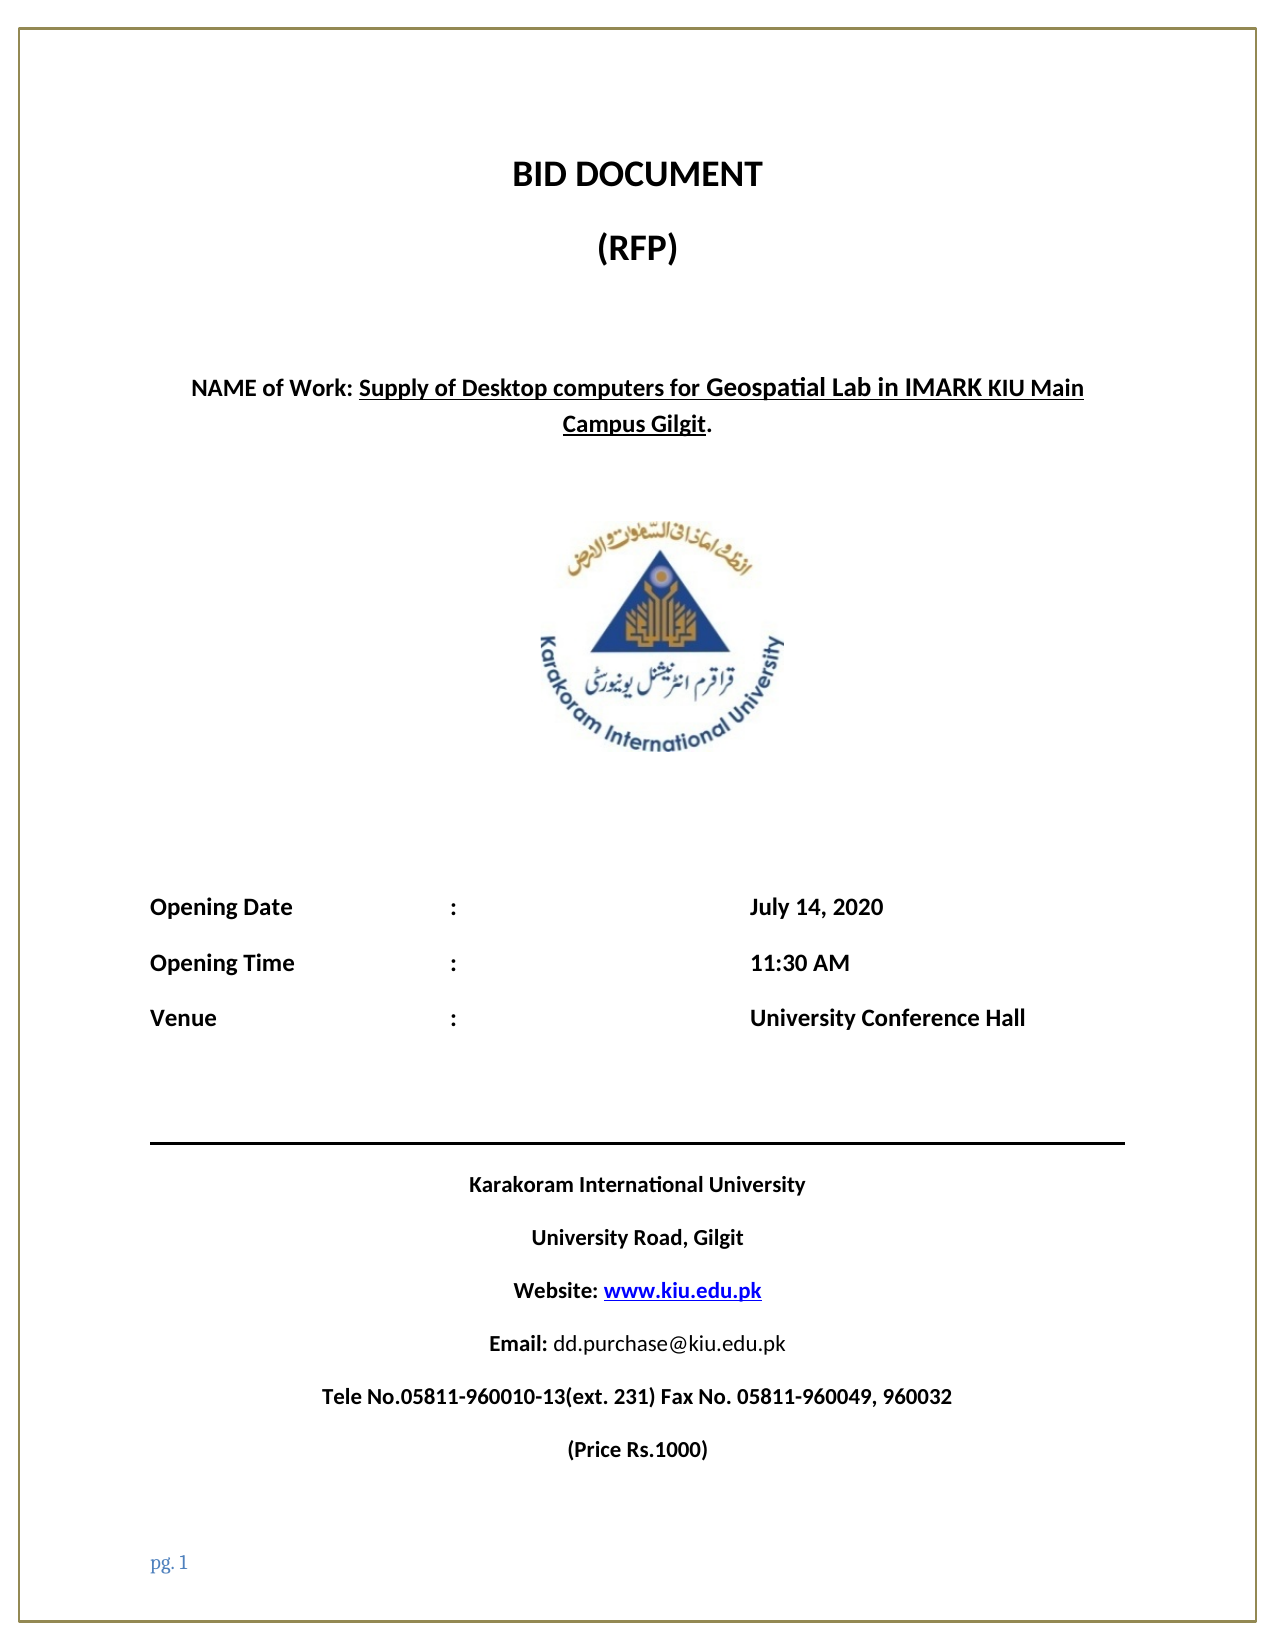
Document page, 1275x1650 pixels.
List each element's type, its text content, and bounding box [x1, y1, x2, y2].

text NAME of Work: Supply of Desktop computers for Geospatial Lab in IMARK KIU Main Campus Gilgit. [150, 371, 1125, 439]
text Karakoram International University [150, 1170, 1125, 1198]
text BID DOCUMENT [150, 150, 1125, 196]
text Venue : University Conference Hall [150, 1003, 1125, 1033]
text Email: dd.purchase@kiu.edu.pk [150, 1329, 1125, 1357]
text (RFP) [150, 223, 1125, 269]
text Website: www.kiu.edu.pk [150, 1276, 1125, 1304]
text Opening Date : July 14, 2020 [150, 891, 1125, 921]
text University Road, Gilgit [150, 1223, 1125, 1251]
picture [540, 521, 784, 752]
text Tele No.05811-960010-13(ext. 231) Fax No. 05811-960049, 960032 [150, 1382, 1125, 1410]
text (Price Rs.1000) [150, 1435, 1125, 1463]
text Opening Time : 11:30 AM [150, 947, 1125, 977]
